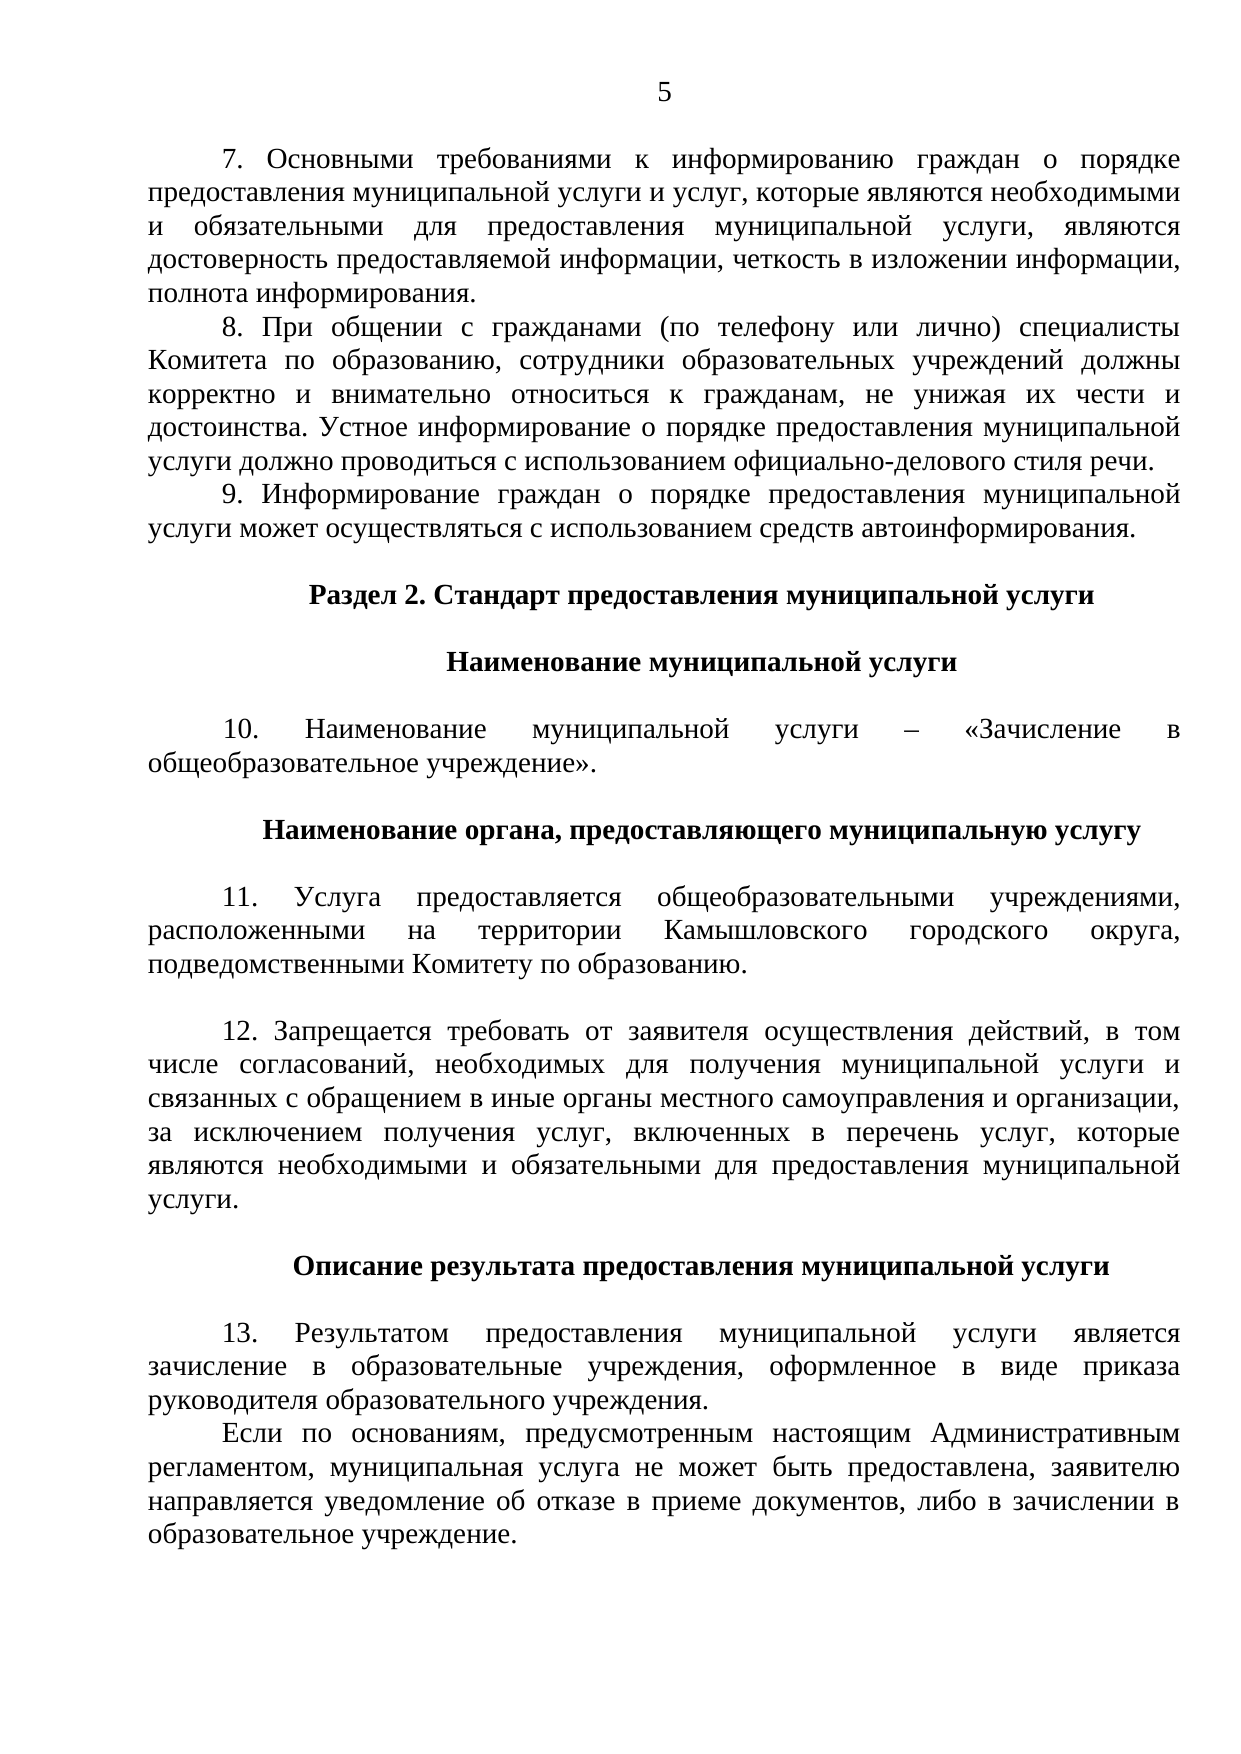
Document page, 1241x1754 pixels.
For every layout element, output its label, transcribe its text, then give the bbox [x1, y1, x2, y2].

text Наименование органа, предоставляющего муниципальную услугу [148, 812, 1181, 845]
text 9. Информирование граждан о порядке предоставления муниципальной услуги может осуществляться с использованием средств автоинформирования. [148, 476, 1181, 543]
text 13. Результатом предоставления муниципальной услуги является зачисление в образовательные учреждения, оформленное в виде приказа руководителя образовательного учреждения. [148, 1315, 1181, 1416]
text 7. Основными требованиями к информированию граждан о порядке предоставления муниципальной услуги и услуг, которые являются необходимыми и обязательными для предоставления муниципальной услуги, являются достоверность предоставляемой информации, четкость в изложении информации, полнота информирования. [148, 141, 1181, 309]
text Если по основаниям, предусмотренным настоящим Административным регламентом, муниципальная услуга не может быть предоставлена, заявителю направляется уведомление об отказе в приеме документов, либо в зачислении в образовательное учреждение. [148, 1416, 1181, 1550]
text 12. Запрещается требовать от заявителя осуществления действий, в том числе согласований, необходимых для получения муниципальной услуги и связанных с обращением в иные органы местного самоуправления и организации, за исключением получения услуг, включенных в перечень услуг, которые являются необходимыми и обязательными для предоставления муниципальной услуги. [148, 1013, 1181, 1214]
text 10. Наименование муниципальной услуги – «Зачисление в общеобразовательное учреждение». [148, 711, 1181, 778]
text Наименование муниципальной услуги [148, 644, 1181, 678]
text 8. При общении с гражданами (по телефону или лично) специалисты Комитета по образованию, сотрудники образовательных учреждений должны корректно и внимательно относиться к гражданам, не унижая их чести и достоинства. Устное информирование о порядке предоставления муниципальной услуги должно проводиться с использованием официально-делового стиля речи. [148, 309, 1181, 476]
text Описание результата предоставления муниципальной услуги [148, 1248, 1181, 1281]
text Раздел 2. Стандарт предоставления муниципальной услуги [148, 577, 1181, 611]
text 11. Услуга предоставляется общеобразовательными учреждениями, расположенными на территории Камышловского городского округа, подведомственными Комитету по образованию. [148, 879, 1181, 979]
